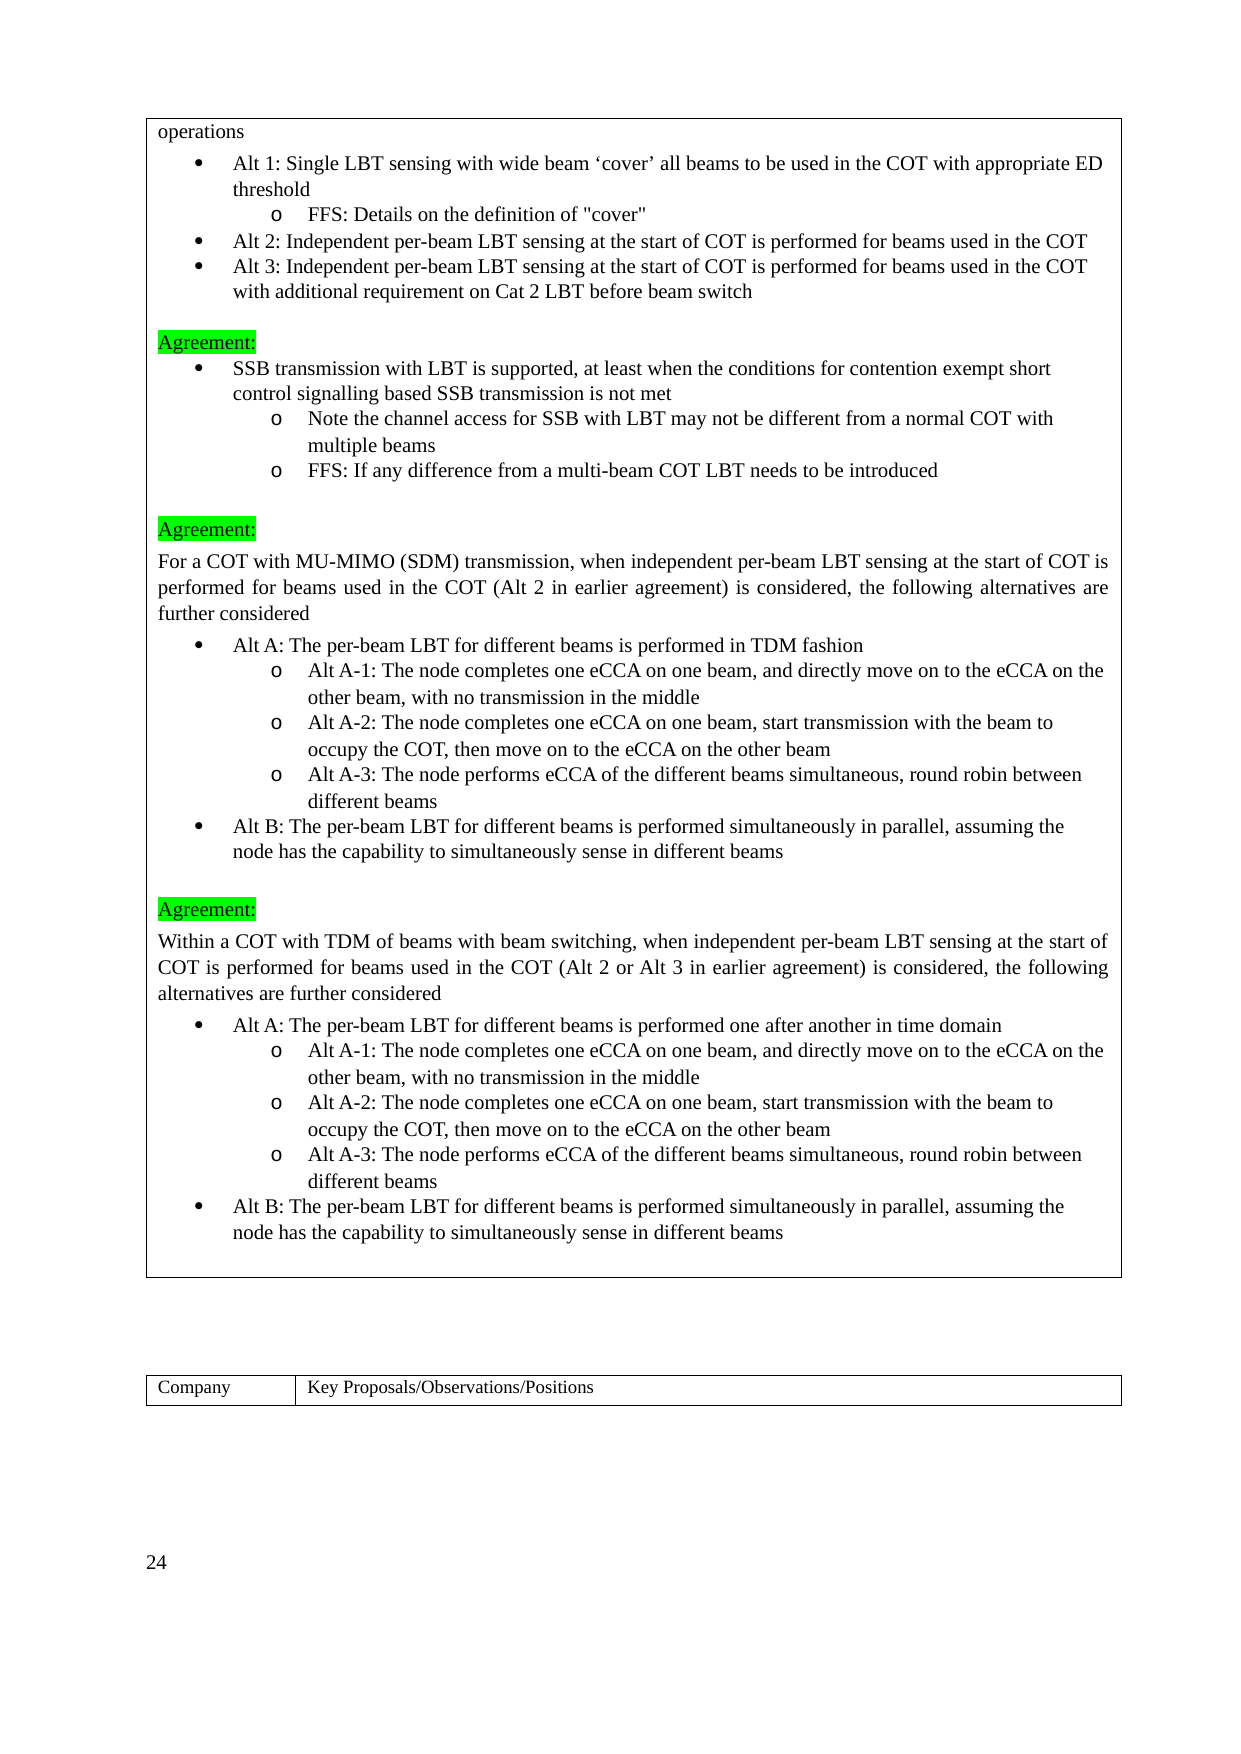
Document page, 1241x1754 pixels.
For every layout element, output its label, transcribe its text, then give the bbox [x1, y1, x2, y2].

table_header Key Proposals/Observations/Positions [296, 1376, 1121, 1405]
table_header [147, 119, 1121, 1277]
table_header Company [147, 1376, 295, 1405]
